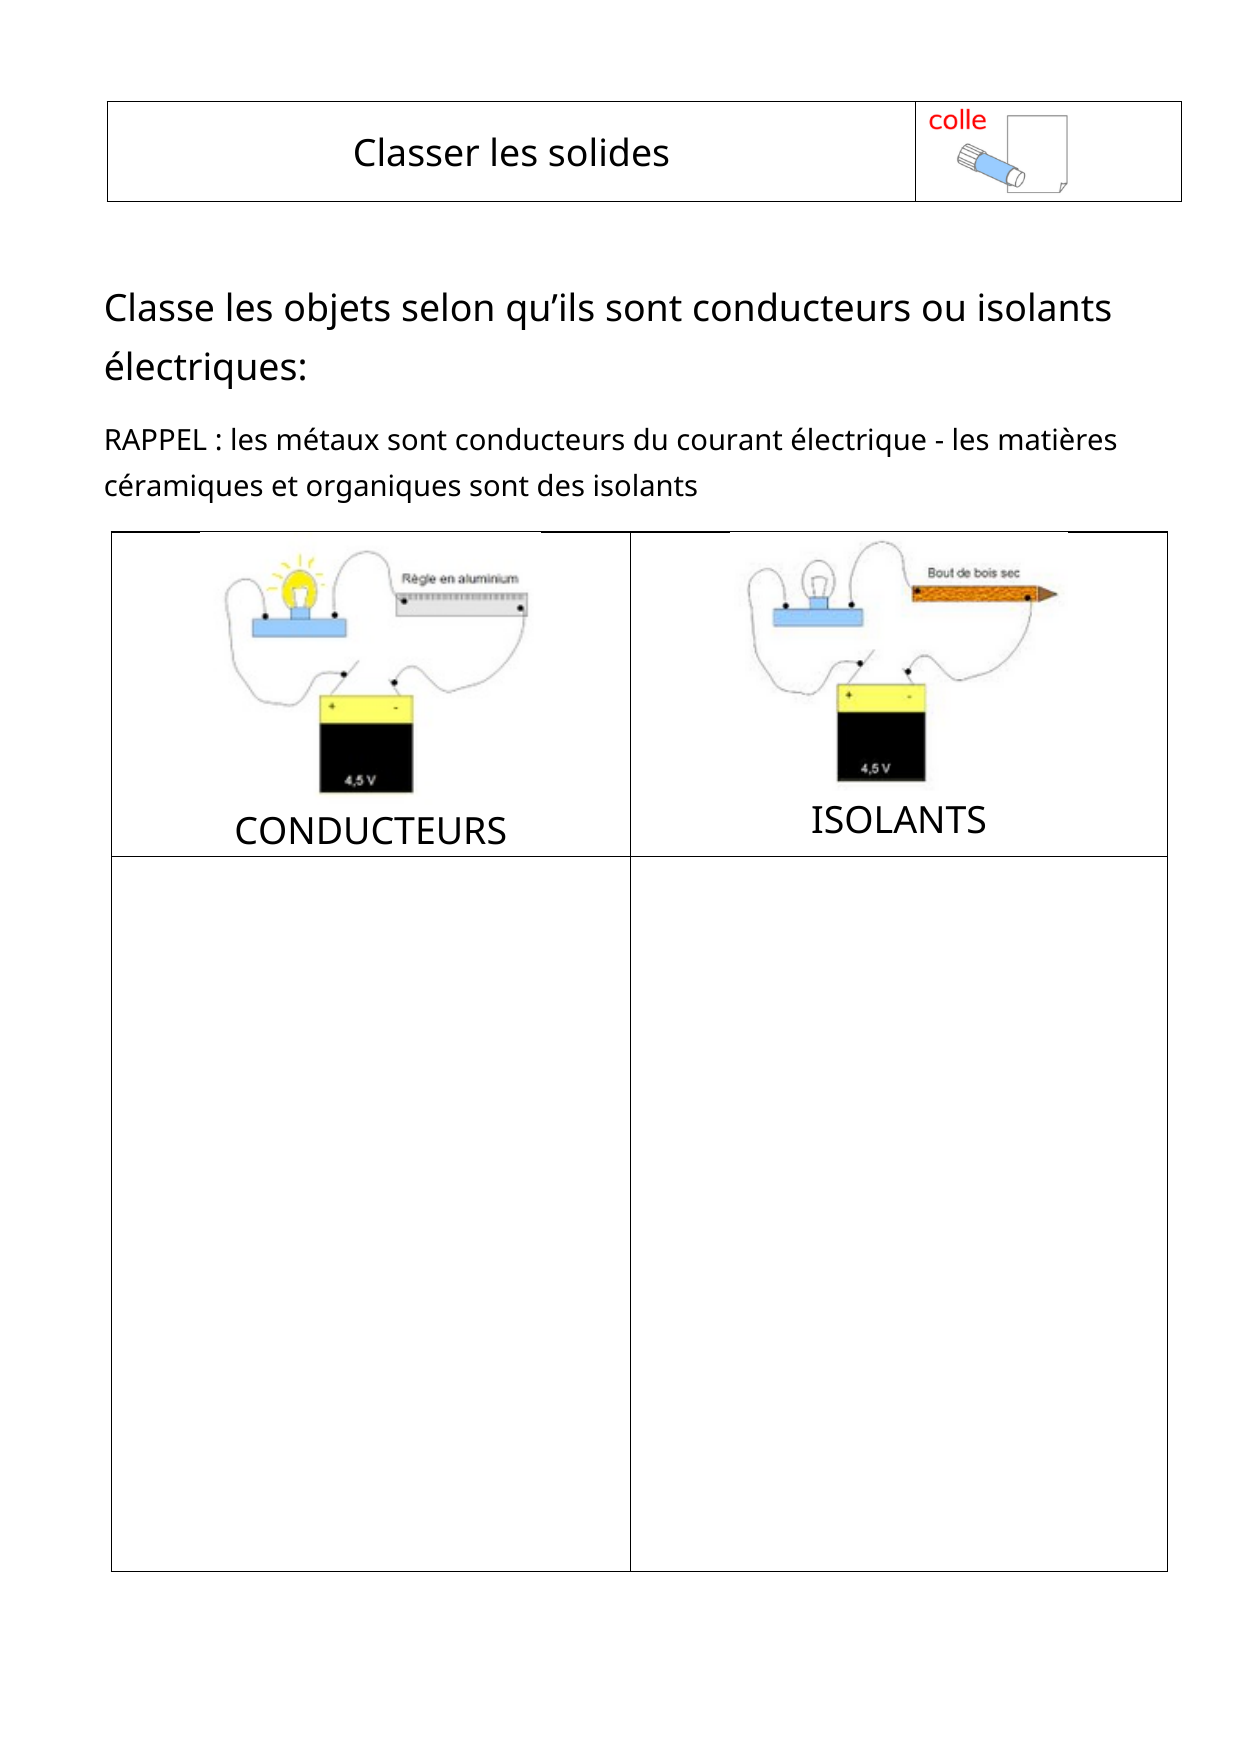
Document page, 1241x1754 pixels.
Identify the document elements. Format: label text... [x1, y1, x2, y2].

text Classe les objets selon qu’ils sont conducteurs ou isolants électriques: [103, 281, 1181, 391]
picture [200, 532, 541, 805]
table_header [916, 102, 926, 201]
table_cell [112, 857, 630, 1571]
text RAPPEL : les métaux sont conducteurs du courant électrique - les matières céramiques et organiques sont des isolants [103, 419, 1181, 505]
picture [926, 102, 1076, 201]
table_header CONDUCTEURS [112, 533, 630, 856]
table_header [1076, 102, 1181, 201]
table_header Classer les solides [108, 102, 915, 201]
picture [730, 532, 1068, 794]
table_header ISOLANTS [631, 533, 1167, 856]
table_cell [631, 857, 1167, 1571]
